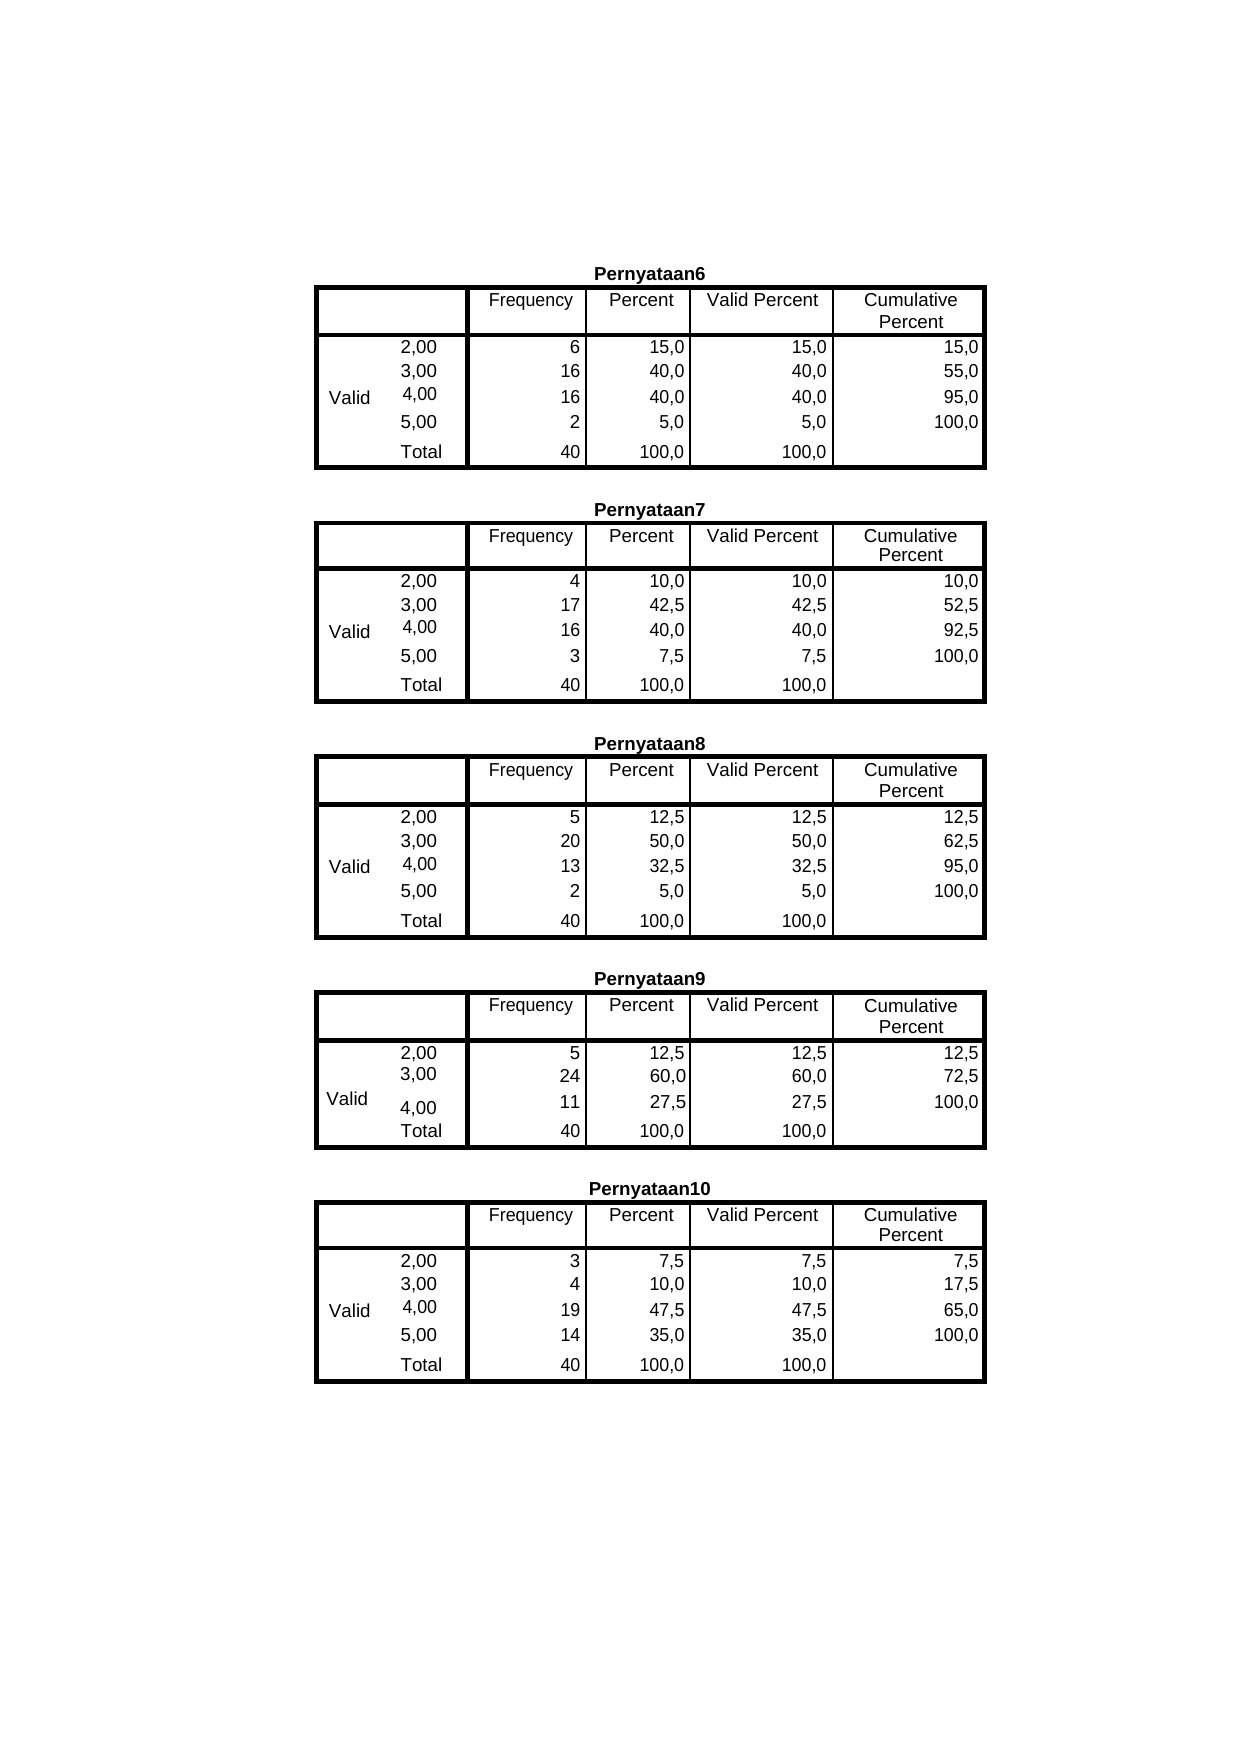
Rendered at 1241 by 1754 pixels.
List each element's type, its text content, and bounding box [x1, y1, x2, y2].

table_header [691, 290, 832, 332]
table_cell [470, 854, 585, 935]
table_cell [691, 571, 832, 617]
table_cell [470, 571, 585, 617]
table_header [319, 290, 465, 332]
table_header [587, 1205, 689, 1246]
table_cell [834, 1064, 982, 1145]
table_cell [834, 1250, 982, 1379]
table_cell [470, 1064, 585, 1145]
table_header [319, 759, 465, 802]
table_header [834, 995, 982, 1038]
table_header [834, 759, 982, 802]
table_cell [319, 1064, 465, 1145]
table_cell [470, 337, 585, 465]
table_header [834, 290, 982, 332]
text Pernyataan9 [521, 968, 779, 989]
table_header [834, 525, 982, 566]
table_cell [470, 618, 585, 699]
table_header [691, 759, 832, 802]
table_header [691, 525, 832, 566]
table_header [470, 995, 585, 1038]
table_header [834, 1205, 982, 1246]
text Pernyataan6 [521, 263, 779, 284]
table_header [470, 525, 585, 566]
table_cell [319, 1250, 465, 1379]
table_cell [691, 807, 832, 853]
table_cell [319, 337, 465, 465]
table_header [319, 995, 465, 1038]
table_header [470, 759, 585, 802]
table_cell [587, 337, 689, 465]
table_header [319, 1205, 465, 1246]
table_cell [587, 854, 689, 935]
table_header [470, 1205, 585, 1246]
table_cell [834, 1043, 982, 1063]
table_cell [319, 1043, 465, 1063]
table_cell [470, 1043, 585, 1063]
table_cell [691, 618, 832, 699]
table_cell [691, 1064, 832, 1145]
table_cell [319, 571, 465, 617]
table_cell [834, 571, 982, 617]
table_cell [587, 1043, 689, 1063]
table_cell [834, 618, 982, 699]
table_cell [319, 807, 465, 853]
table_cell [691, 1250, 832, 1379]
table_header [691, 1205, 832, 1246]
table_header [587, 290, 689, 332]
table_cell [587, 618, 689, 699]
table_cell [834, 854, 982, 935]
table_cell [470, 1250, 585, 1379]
text Pernyataan10 [521, 1178, 779, 1199]
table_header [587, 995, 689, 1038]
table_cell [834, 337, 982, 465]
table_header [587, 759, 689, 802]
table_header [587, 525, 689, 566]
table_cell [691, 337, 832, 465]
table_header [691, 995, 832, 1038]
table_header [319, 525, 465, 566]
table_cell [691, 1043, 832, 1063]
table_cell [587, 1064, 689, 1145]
text Pernyataan7 [521, 498, 779, 520]
text Pernyataan8 [521, 732, 779, 754]
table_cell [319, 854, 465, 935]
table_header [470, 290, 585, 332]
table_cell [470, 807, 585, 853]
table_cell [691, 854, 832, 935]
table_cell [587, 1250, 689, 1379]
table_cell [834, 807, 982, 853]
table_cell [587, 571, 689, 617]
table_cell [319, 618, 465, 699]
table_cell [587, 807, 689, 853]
